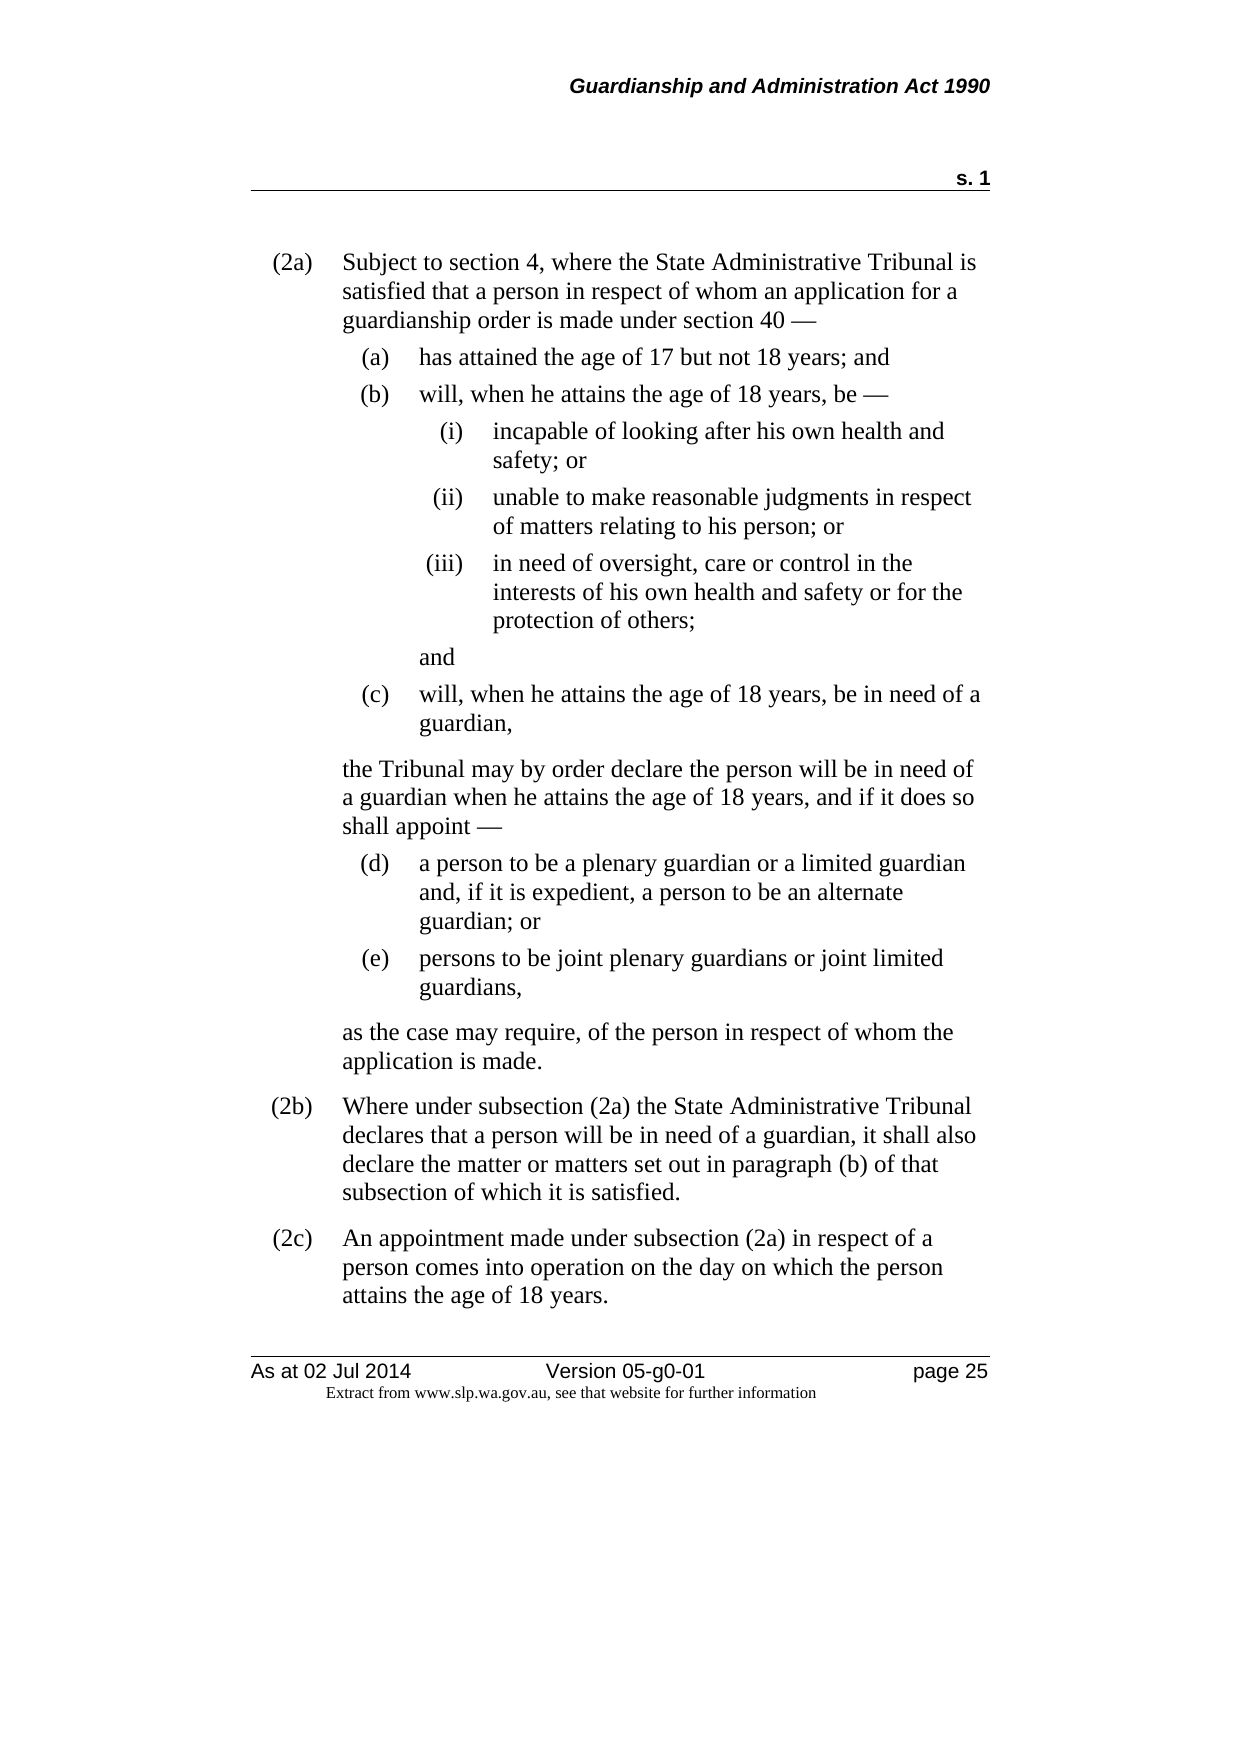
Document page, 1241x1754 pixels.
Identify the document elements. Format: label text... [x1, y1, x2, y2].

text (e) persons to be joint plenary guardians or joint limited guardians, [251, 943, 990, 1000]
text (ii) unable to make reasonable judgments in respect of matters relating to his person; or [251, 482, 990, 539]
text the Tribunal may by order declare the person will be in need of a guardian when he attains the age of 18 years, and if it does so shall appoint — [251, 754, 990, 840]
text (a) has attained the age of 17 but not 18 years; and [251, 342, 990, 371]
text (i) incapable of looking after his own health and safety; or [251, 416, 990, 474]
text (c) will, when he attains the age of 18 years, be in need of a guardian, [251, 679, 990, 737]
text (2c) An appointment made under subsection (2a) in respect of a person comes into operation on the day on which the person attains the age of 18 years. [251, 1223, 990, 1309]
text as the case may require, of the person in respect of whom the application is made. [251, 1017, 990, 1074]
text (2a) Subject to section 4, where the State Administrative Tribunal is satisfied that a person in respect of whom an application for a guardianship order is made under section 40 — [251, 247, 990, 334]
text (2b) Where under subsection (2a) the State Administrative Tribunal declares that a person will be in need of a guardian, it shall also declare the matter or matters set out in paragraph (b) of that subsection of which it is satisfied. [251, 1091, 990, 1206]
text and [251, 642, 990, 671]
text (iii) in need of oversight, care or control in the interests of his own health and safety or for the protection of others; [251, 548, 990, 634]
text (b) will, when he attains the age of 18 years, be — [251, 379, 990, 408]
text (d) a person to be a plenary guardian or a limited guardian and, if it is expedient, a person to be an alternate guardian; or [251, 848, 990, 934]
